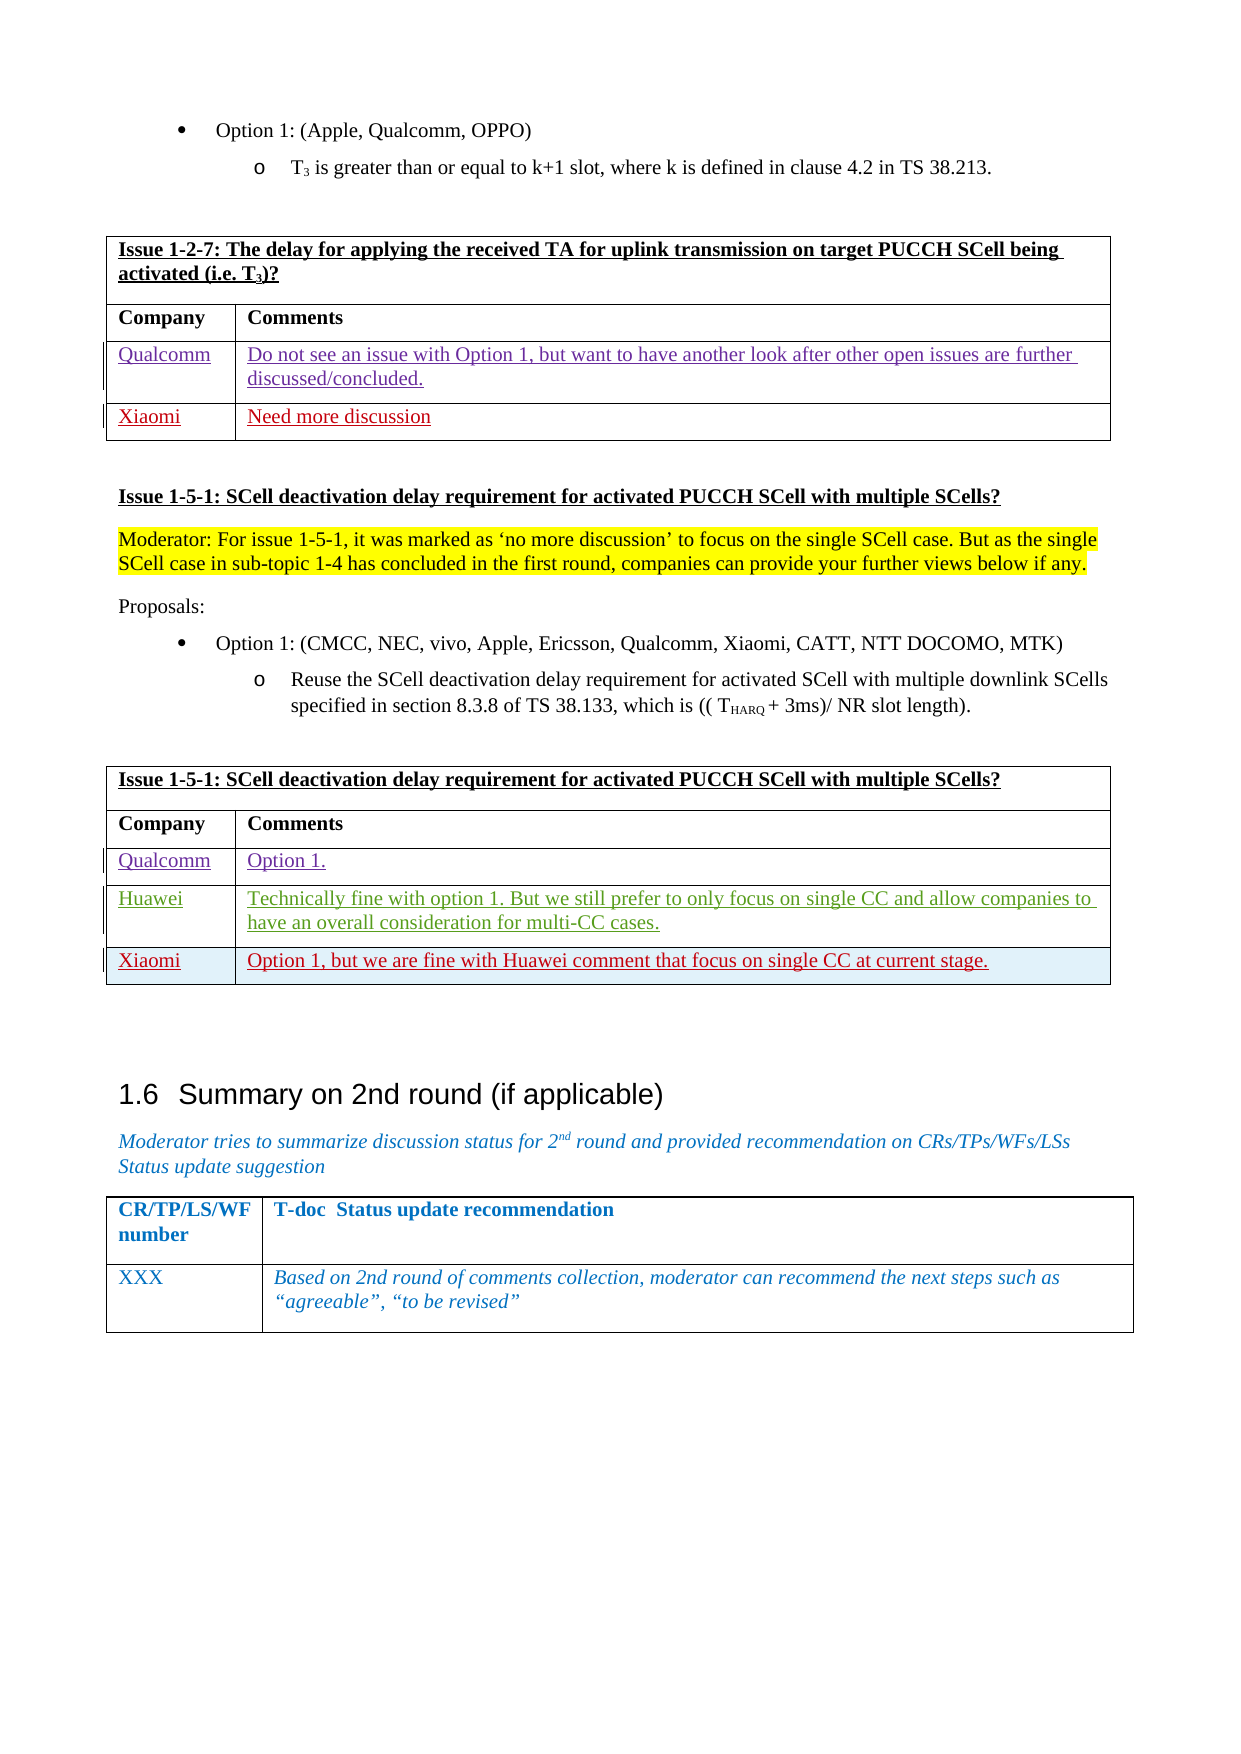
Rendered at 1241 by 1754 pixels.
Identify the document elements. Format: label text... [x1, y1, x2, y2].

table_cell Company [107, 305, 235, 341]
table_cell [107, 849, 235, 885]
table_cell [236, 342, 1110, 403]
table_header Issue 1-2-7: The delay for applying the received TA for uplink transmission on target PUCCH SCell being activated (i.e. T3)? [107, 237, 1110, 303]
text Proposals: [118, 594, 1122, 618]
table_cell [107, 886, 235, 947]
table_cell Comments [236, 811, 1110, 847]
list T3 is greater than or equal to k+1 slot, where k is defined in clause 4.2 in TS 38.213. [253, 154, 1122, 180]
text Moderator tries to summarize discussion status for 2nd round and provided recommendation on CRs/TPs/WFs/LSs Status update suggestion [118, 1129, 1122, 1178]
subtitle Summary on 2nd round (if applicable) [118, 1077, 1122, 1111]
table_cell [107, 342, 235, 403]
table_cell [107, 404, 235, 440]
list Option 1: (Apple, Qualcomm, OPPO) [178, 118, 1122, 142]
table_header Issue 1-5-1: SCell deactivation delay requirement for activated PUCCH SCell with multiple SCells? [107, 767, 1110, 810]
table_cell [236, 886, 1110, 947]
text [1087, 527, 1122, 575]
table_cell [236, 849, 1110, 885]
table_cell [236, 404, 1110, 440]
list Option 1: (CMCC, NEC, vivo, Apple, Ericsson, Qualcomm, Xiaomi, CATT, NTT DOCOMO, MTK) [178, 631, 1122, 654]
table_cell Company [107, 811, 235, 847]
table_cell Comments [236, 305, 1110, 341]
table_header CR/TP/LS/WF number [107, 1198, 262, 1264]
table_cell Based on 2nd round of comments collection, moderator can recommend the next steps such as “agreeable”, “to be revised” [263, 1265, 1133, 1332]
text Issue 1-5-1: SCell deactivation delay requirement for activated PUCCH SCell with multiple SCells? [118, 484, 1122, 508]
table_header T-doc Status update recommendation [263, 1198, 1133, 1264]
table_cell XXX [107, 1265, 262, 1332]
list Reuse the SCell deactivation delay requirement for activated SCell with multiple downlink SCells specified in section 8.3.8 of TS 38.133, which is (( THARQ + 3ms)/ NR slot length). [253, 667, 1122, 717]
